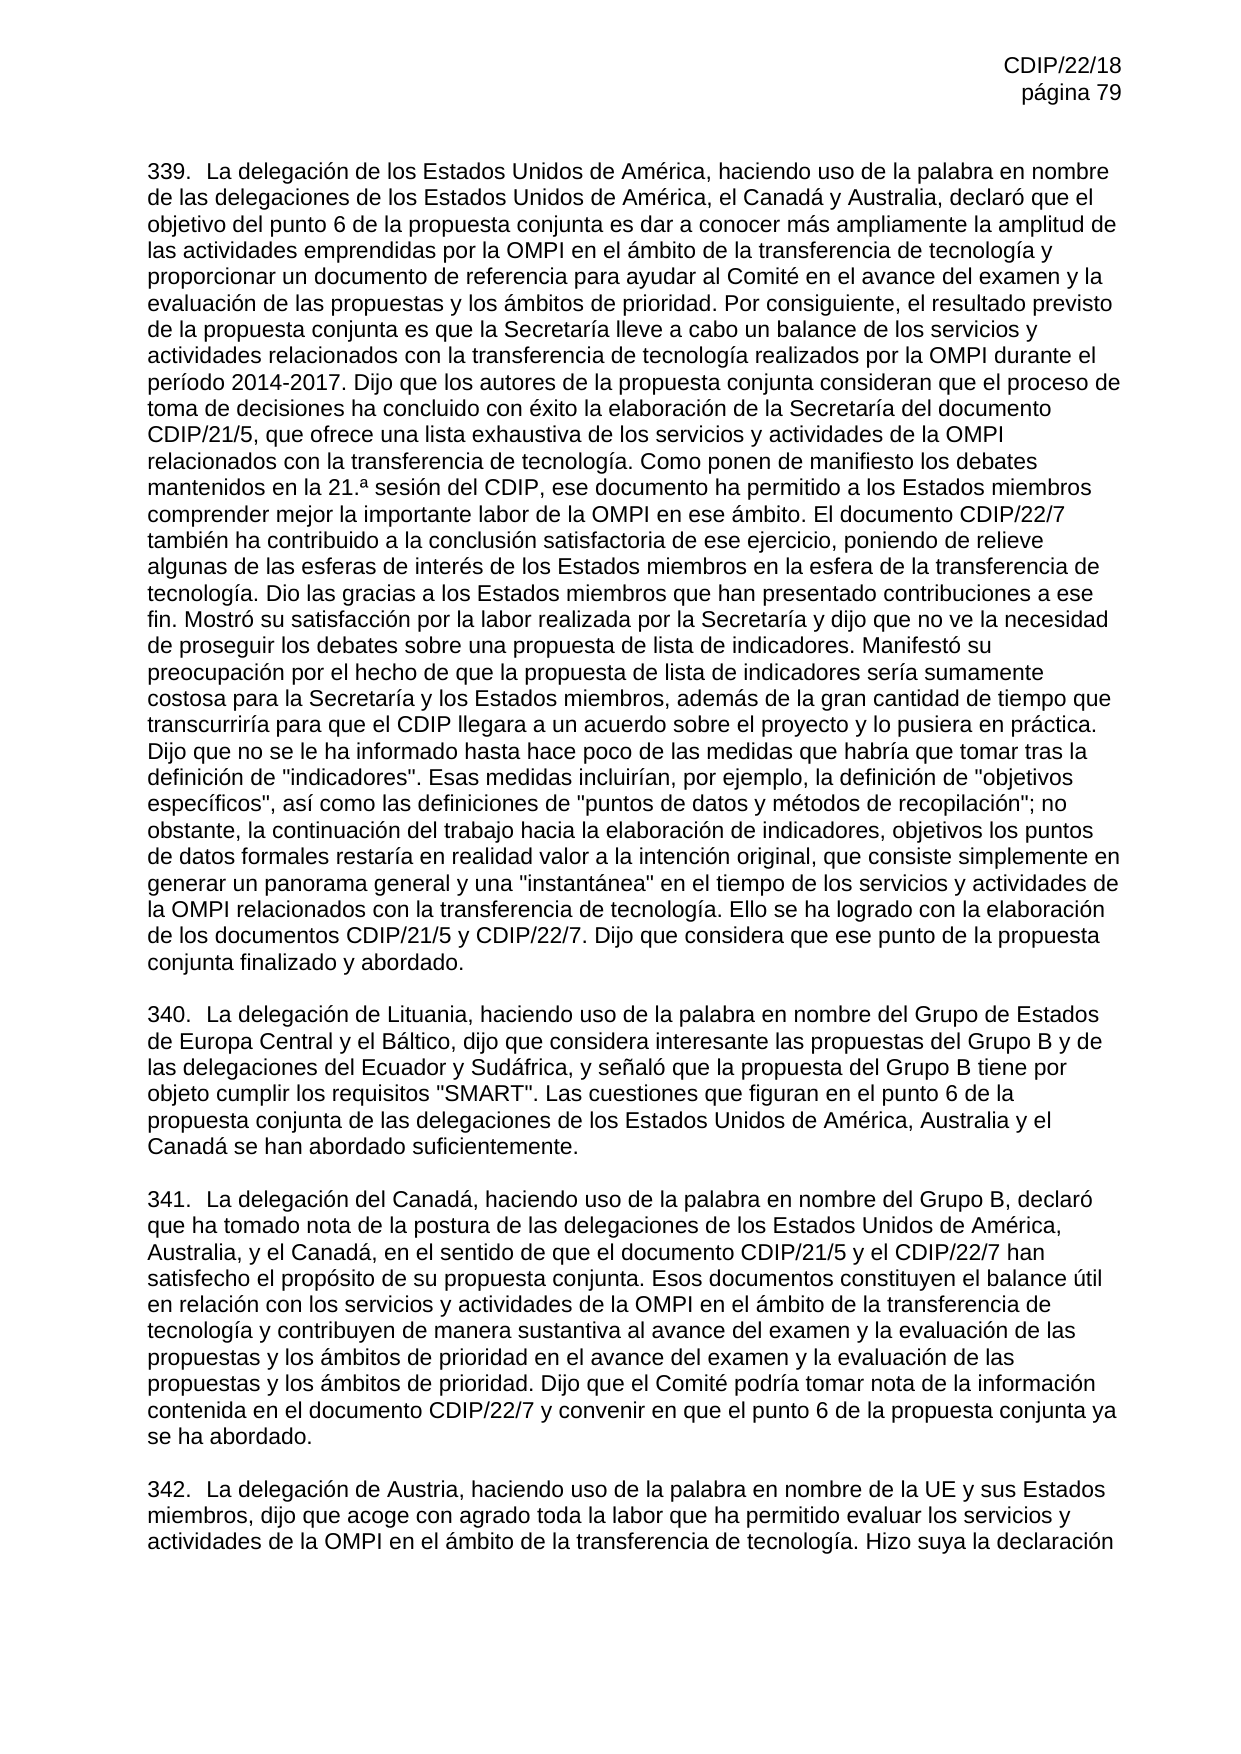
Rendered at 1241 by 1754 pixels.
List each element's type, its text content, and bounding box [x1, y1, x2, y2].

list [147, 1476, 1122, 1555]
list La delegación del Canadá, haciendo uso de la palabra en nombre del Grupo B, declaró que ha tomado nota de la postura de las delegaciones de los Estados Unidos de América, Australia, y el Canadá, en el sentido de que el documento CDIP/21/5 y el CDIP/22/7 han satisfecho el propósito de su propuesta conjunta. Esos documentos constituyen el balance útil en relación con los servicios y actividades de la OMPI en el ámbito de la transferencia de tecnología y contribuyen de manera sustantiva al avance del examen y la evaluación de las propuestas y los ámbitos de prioridad en el avance del examen y la evaluación de las propuestas y los ámbitos de prioridad. Dijo que el Comité podría tomar nota de la información contenida en el documento CDIP/22/7 y convenir en que el punto 6 de la propuesta conjunta ya se ha abordado. [147, 1186, 1122, 1449]
list La delegación de los Estados Unidos de América, haciendo uso de la palabra en nombre de las delegaciones de los Estados Unidos de América, el Canadá y Australia, declaró que el objetivo del punto 6 de la propuesta conjunta es dar a conocer más ampliamente la amplitud de las actividades emprendidas por la OMPI en el ámbito de la transferencia de tecnología y proporcionar un documento de referencia para ayudar al Comité en el avance del examen y la evaluación de las propuestas y los ámbitos de prioridad. Por consiguiente, el resultado previsto de la propuesta conjunta es que la Secretaría lleve a cabo un balance de los servicios y actividades relacionados con la transferencia de tecnología realizados por la OMPI durante el período 2014-2017. Dijo que los autores de la propuesta conjunta consideran que el proceso de toma de decisiones ha concluido con éxito la elaboración de la Secretaría del documento CDIP/21/5, que ofrece una lista exhaustiva de los servicios y actividades de la OMPI relacionados con la transferencia de tecnología. Como ponen de manifiesto los debates mantenidos en la 21.ª sesión del CDIP, ese documento ha permitido a los Estados miembros comprender mejor la importante labor de la OMPI en ese ámbito. El documento CDIP/22/7 también ha contribuido a la conclusión satisfactoria de ese ejercicio, poniendo de relieve algunas de las esferas de interés de los Estados miembros en la esfera de la transferencia de tecnología. Dio las gracias a los Estados miembros que han presentado contribuciones a ese fin. Mostró su satisfacción por la labor realizada por la Secretaría y dijo que no ve la necesidad de proseguir los debates sobre una propuesta de lista de indicadores. Manifestó su preocupación por el hecho de que la propuesta de lista de indicadores sería sumamente costosa para la Secretaría y los Estados miembros, además de la gran cantidad de tiempo que transcurriría para que el CDIP llegara a un acuerdo sobre el proyecto y lo pusiera en práctica. Dijo que no se le ha informado hasta hace poco de las medidas que habría que tomar tras la definición de "indicadores". Esas medidas incluirían, por ejemplo, la definición de "objetivos específicos", así como las definiciones de "puntos de datos y métodos de recopilación"; no obstante, la continuación del trabajo hacia la elaboración de indicadores, objetivos los puntos de datos formales restaría en realidad valor a la intención original, que consiste simplemente en generar un panorama general y una "instantánea" en el tiempo de los servicios y actividades de la OMPI relacionados con la transferencia de tecnología. Ello se ha logrado con la elaboración de los documentos CDIP/21/5 y CDIP/22/7. Dijo que considera que ese punto de la propuesta conjunta finalizado y abordado. [147, 158, 1122, 975]
list La delegación de Lituania, haciendo uso de la palabra en nombre del Grupo de Estados de Europa Central y el Báltico, dijo que considera interesante las propuestas del Grupo B y de las delegaciones del Ecuador y Sudáfrica, y señaló que la propuesta del Grupo B tiene por objeto cumplir los requisitos "SMART". Las cuestiones que figuran en el punto 6 de la propuesta conjunta de las delegaciones de los Estados Unidos de América, Australia y el Canadá se han abordado suficientemente. [147, 1001, 1122, 1159]
